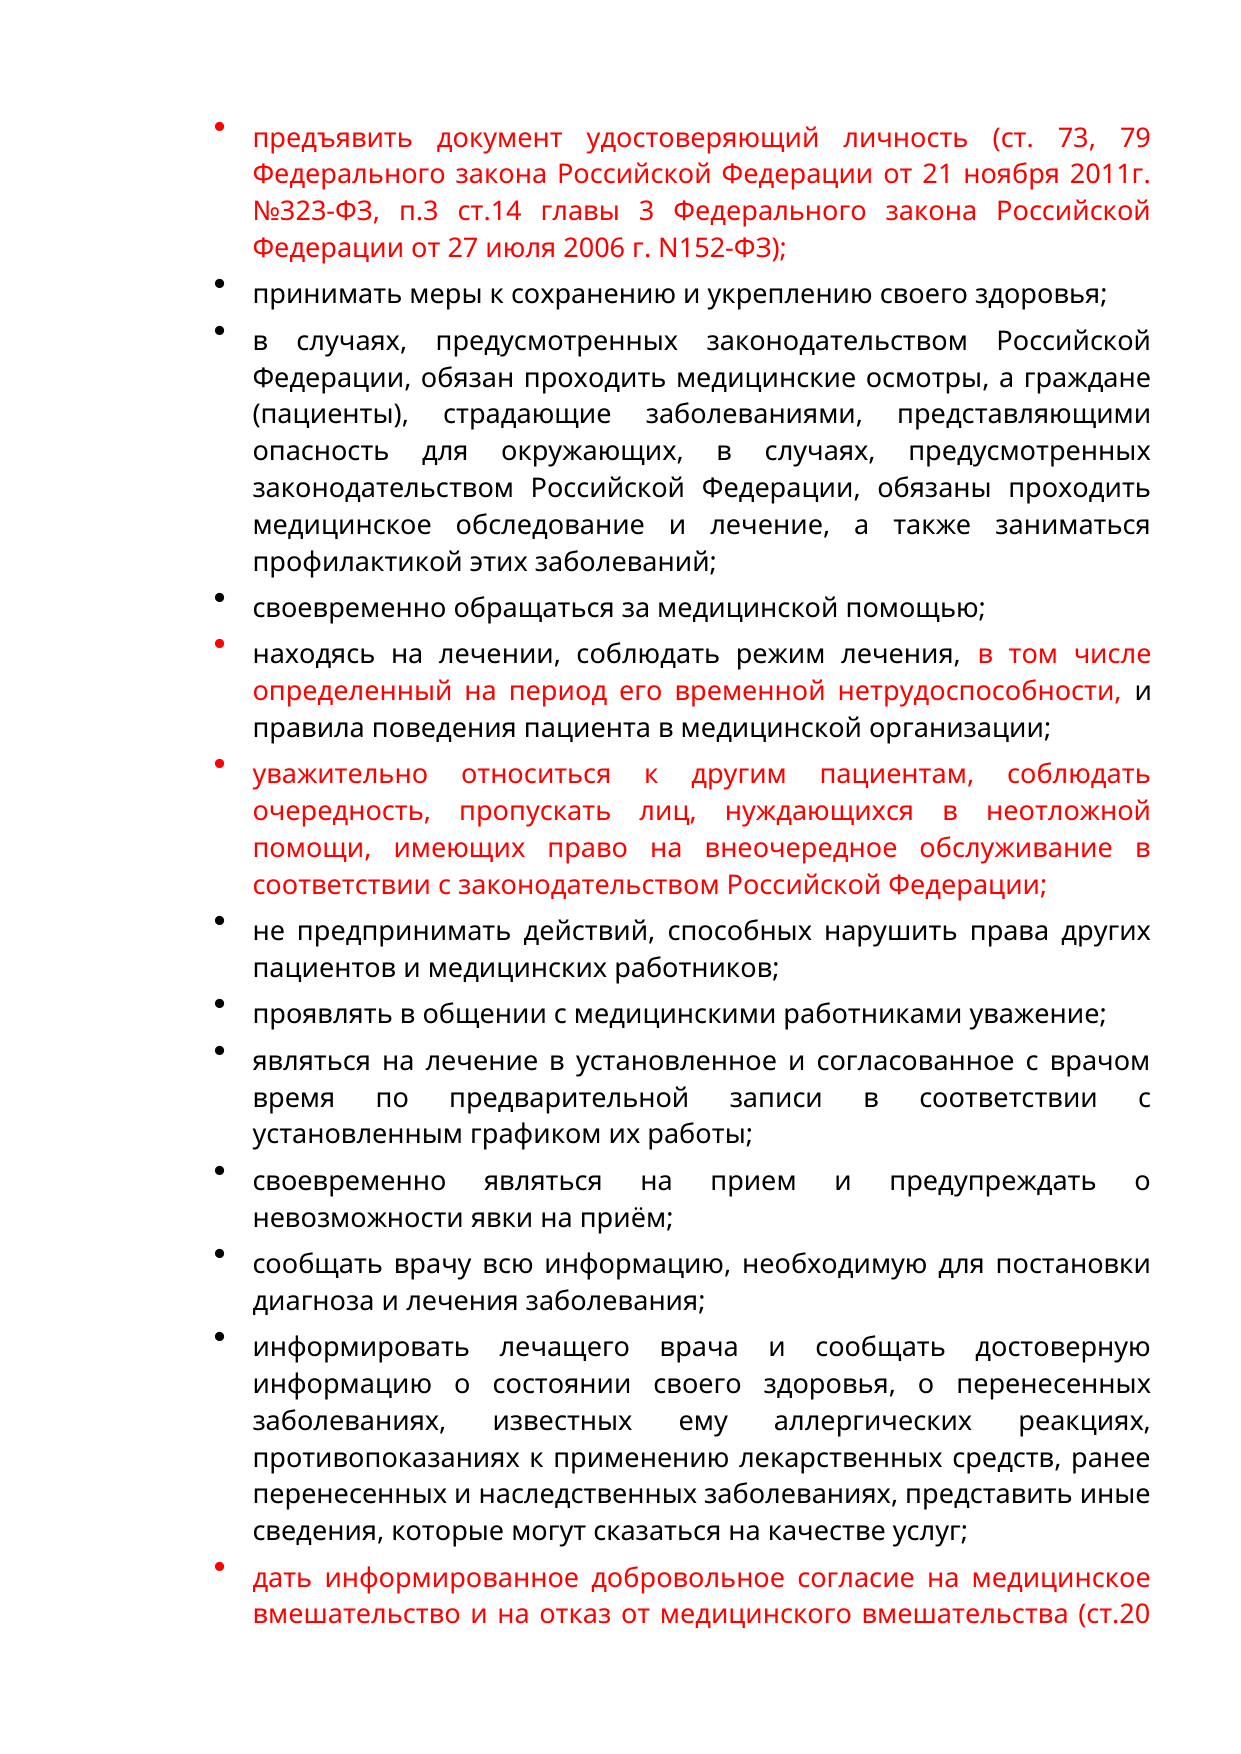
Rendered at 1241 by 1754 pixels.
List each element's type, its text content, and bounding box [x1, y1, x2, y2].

list сообщать врачу всю информацию, необходимую для постановки диагноза и лечения заболевания; [215, 1244, 1152, 1318]
list предъявить документ удостоверяющий личность (ст. 73, 79 Федерального закона Российской Федерации от 21 ноября 2011г. №323-ФЗ, п.3 ст.14 главы 3 Федерального закона Российской Федерации от 27 июля 2006 г. N152-ФЗ); [215, 118, 1152, 266]
list уважительно относиться к другим пациентам, соблюдать очередность, пропускать лиц, нуждающихся в неотложной помощи, имеющих право на внеочередное обслуживание в соответствии с законодательством Российской Федерации; [215, 755, 1152, 902]
list находясь на лечении, соблюдать режим лечения, в том числе определенный на период его временной нетрудоспособности, и правила поведения пациента в медицинской организации; [215, 635, 1152, 746]
list своевременно обращаться за медицинской помощью; [215, 589, 1152, 626]
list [215, 1558, 1152, 1632]
list не предпринимать действий, способных нарушить права других пациентов и медицинских работников; [215, 912, 1152, 986]
list в случаях, предусмотренных законодательством Российской Федерации, обязан проходить медицинские осмотры, а граждане (пациенты), страдающие заболеваниями, представляющими опасность для окружающих, в случаях, предусмотренных законодательством Российской Федерации, обязаны проходить медицинское обследование и лечение, а также заниматься профилактикой этих заболеваний; [215, 321, 1152, 579]
list проявлять в общении с медицинскими работниками уважение; [215, 995, 1152, 1032]
list информировать лечащего врача и сообщать достоверную информацию о состоянии своего здоровья, о перенесенных заболеваниях, известных ему аллергических реакциях, противопоказаниях к применению лекарственных средств, ранее перенесенных и наследственных заболеваниях, представить иные сведения, которые могут сказаться на качестве услуг; [215, 1327, 1152, 1549]
list являться на лечение в установленное и согласованное с врачом время по предварительной записи в соответствии с установленным графиком их работы; [215, 1041, 1152, 1152]
list принимать меры к сохранению и укреплению своего здоровья; [215, 275, 1152, 312]
list своевременно являться на прием и предупреждать о невозможности явки на приём; [215, 1161, 1152, 1235]
